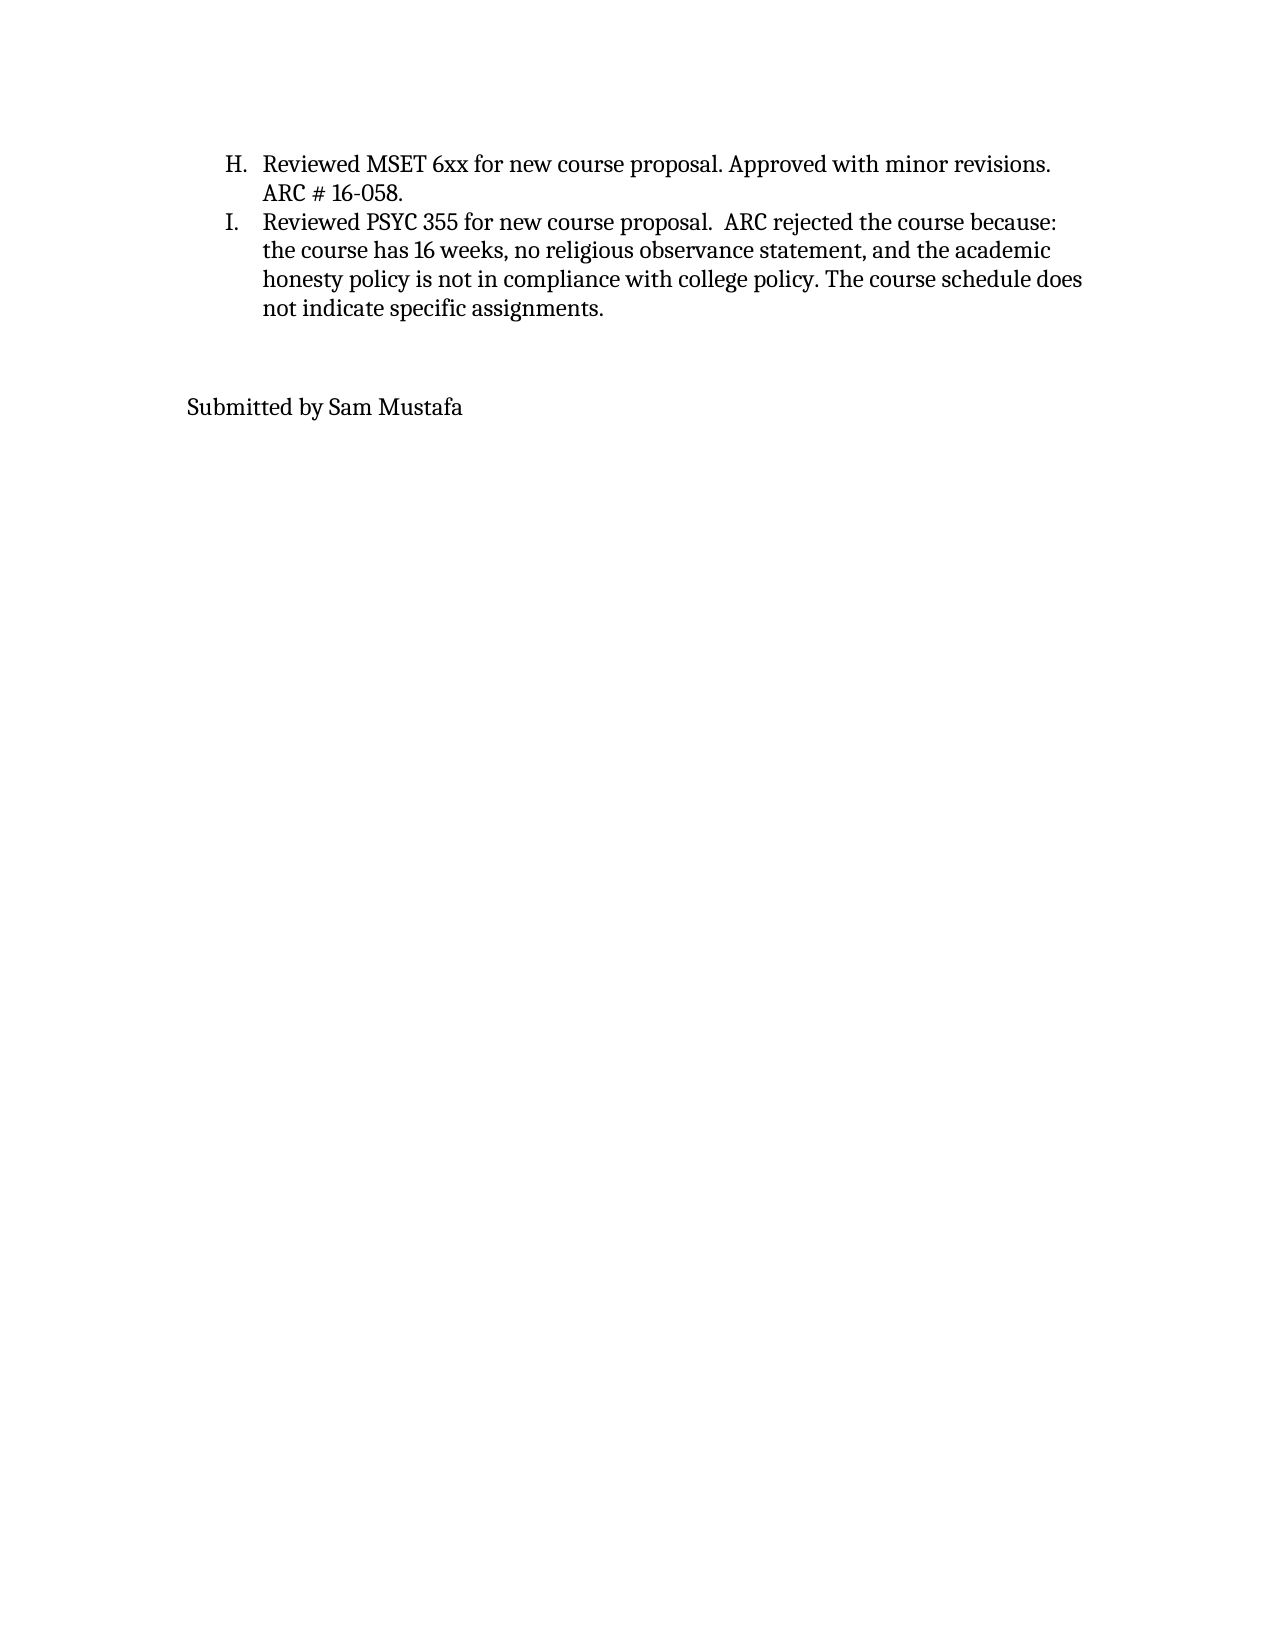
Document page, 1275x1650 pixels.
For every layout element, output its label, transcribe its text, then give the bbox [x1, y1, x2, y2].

list Reviewed PSYC 355 for new course proposal. ARC rejected the course because: the course has 16 weeks, no religious observance statement, and the academic honesty policy is not in compliance with college policy. The course schedule does not indicate specific assignments. [225, 207, 1087, 322]
text Submitted by Sam Mustafa [187, 393, 1087, 422]
list Reviewed MSET 6xx for new course proposal. Approved with minor revisions. ARC # 16-058. [225, 150, 1087, 207]
